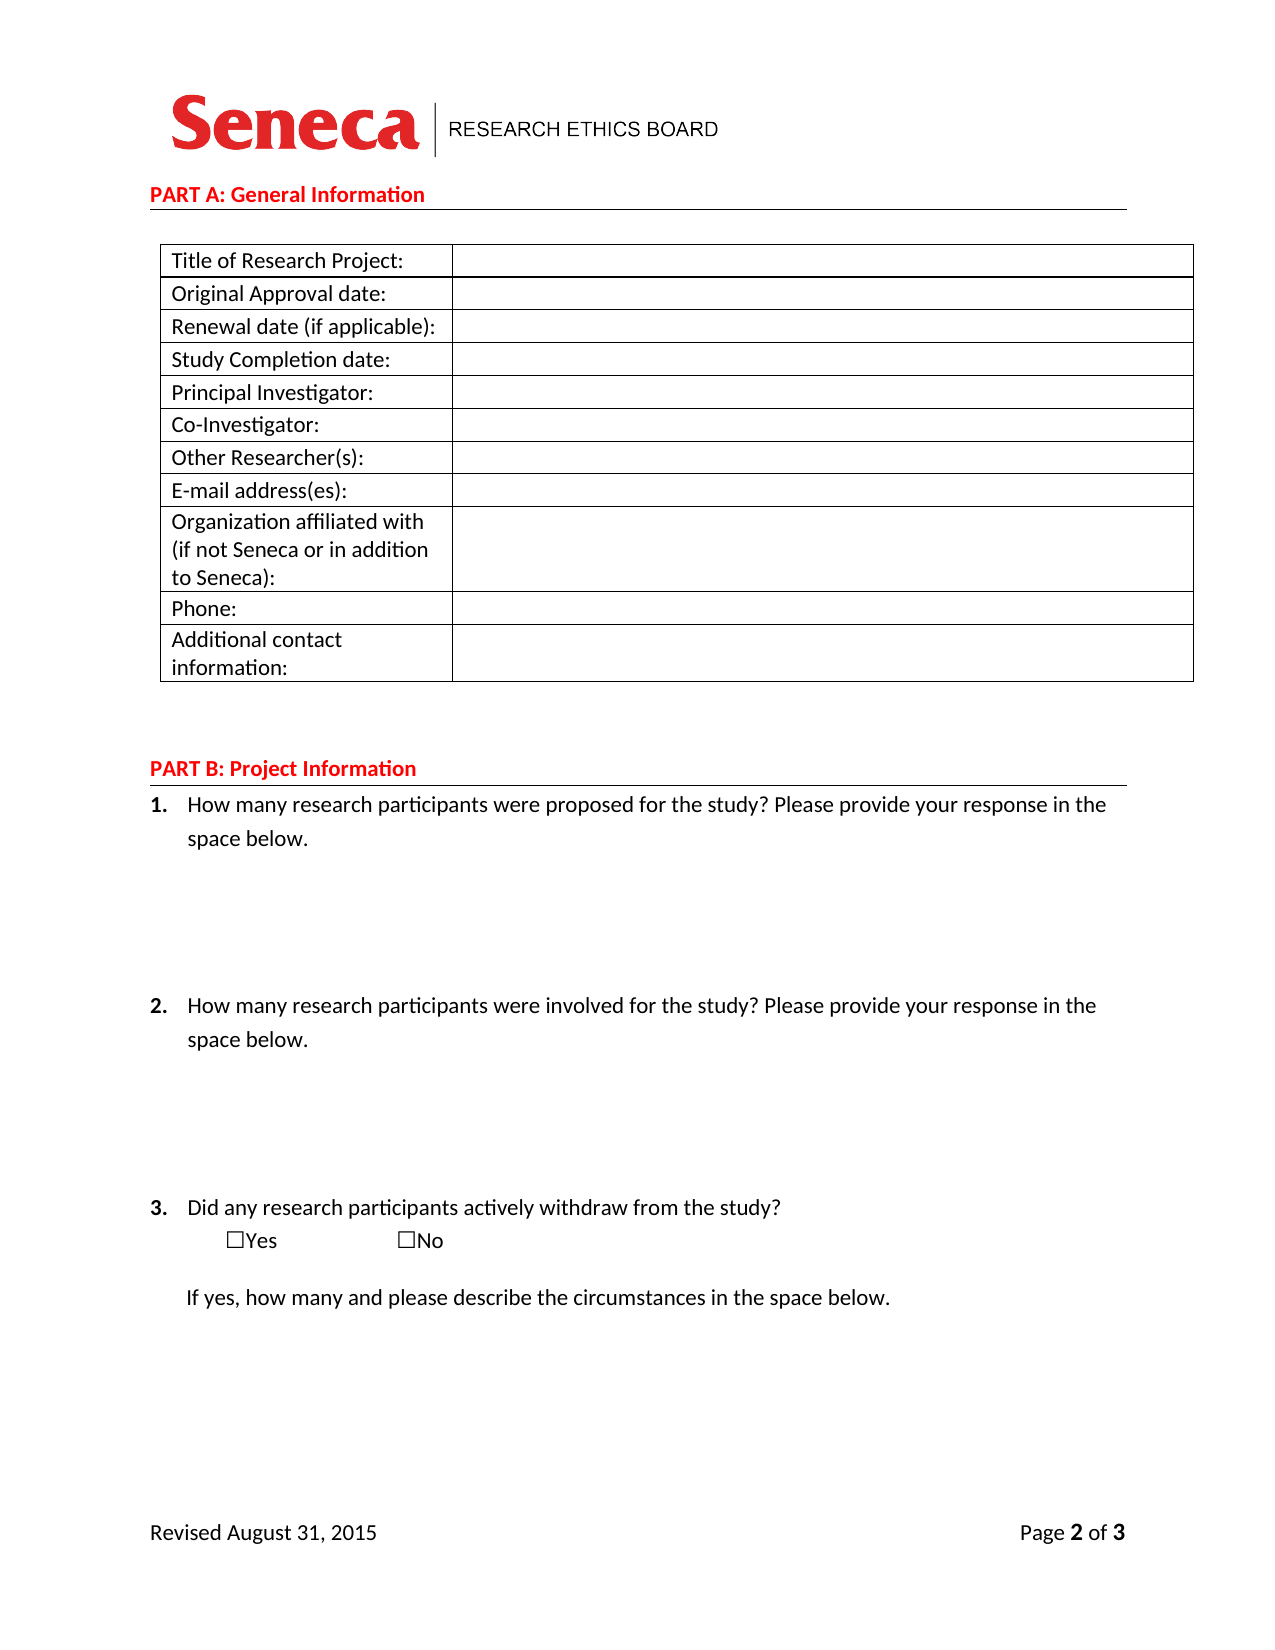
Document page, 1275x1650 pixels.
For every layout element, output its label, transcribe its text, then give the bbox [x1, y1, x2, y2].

text If yes, how many and please describe the circumstances in the space below. [150, 1283, 1127, 1312]
table_cell Principal Investigator: [161, 376, 452, 408]
table_cell [453, 474, 1193, 506]
table_cell [453, 442, 1193, 473]
table_cell Study Completion date: [161, 343, 452, 375]
table_cell Additional contact information: [161, 625, 452, 681]
table_cell [453, 625, 1193, 681]
table_cell Other Researcher(s): [161, 442, 452, 473]
table_cell Original Approval date: [161, 278, 452, 309]
table_cell Co-Investigator: [161, 409, 452, 441]
list How many research participants were proposed for the study? Please provide your response in the space below. [150, 786, 1127, 853]
table_cell [453, 310, 1193, 342]
table_cell Renewal date (if applicable): [161, 310, 452, 342]
table_cell E-mail address(es): [161, 474, 452, 506]
table_header Title of Research Project: [161, 245, 452, 276]
table_cell [453, 409, 1193, 441]
text Yes No [225, 1222, 1127, 1256]
text PART A: General Information [150, 176, 1127, 209]
table_cell [453, 376, 1193, 408]
text PART B: Project Information [150, 749, 1127, 785]
table_header [453, 245, 1193, 276]
table_cell Organization affiliated with (if not Seneca or in addition to Seneca): [161, 507, 452, 591]
table_cell Phone: [161, 592, 452, 624]
table_cell [453, 343, 1193, 375]
list How many research participants were involved for the study? Please provide your response in the space below. [150, 987, 1127, 1054]
picture [150, 75, 739, 176]
list Did any research participants actively withdraw from the study? [150, 1188, 1127, 1222]
table_cell [453, 507, 1193, 591]
table_cell [453, 592, 1193, 624]
table_cell [453, 278, 1193, 309]
